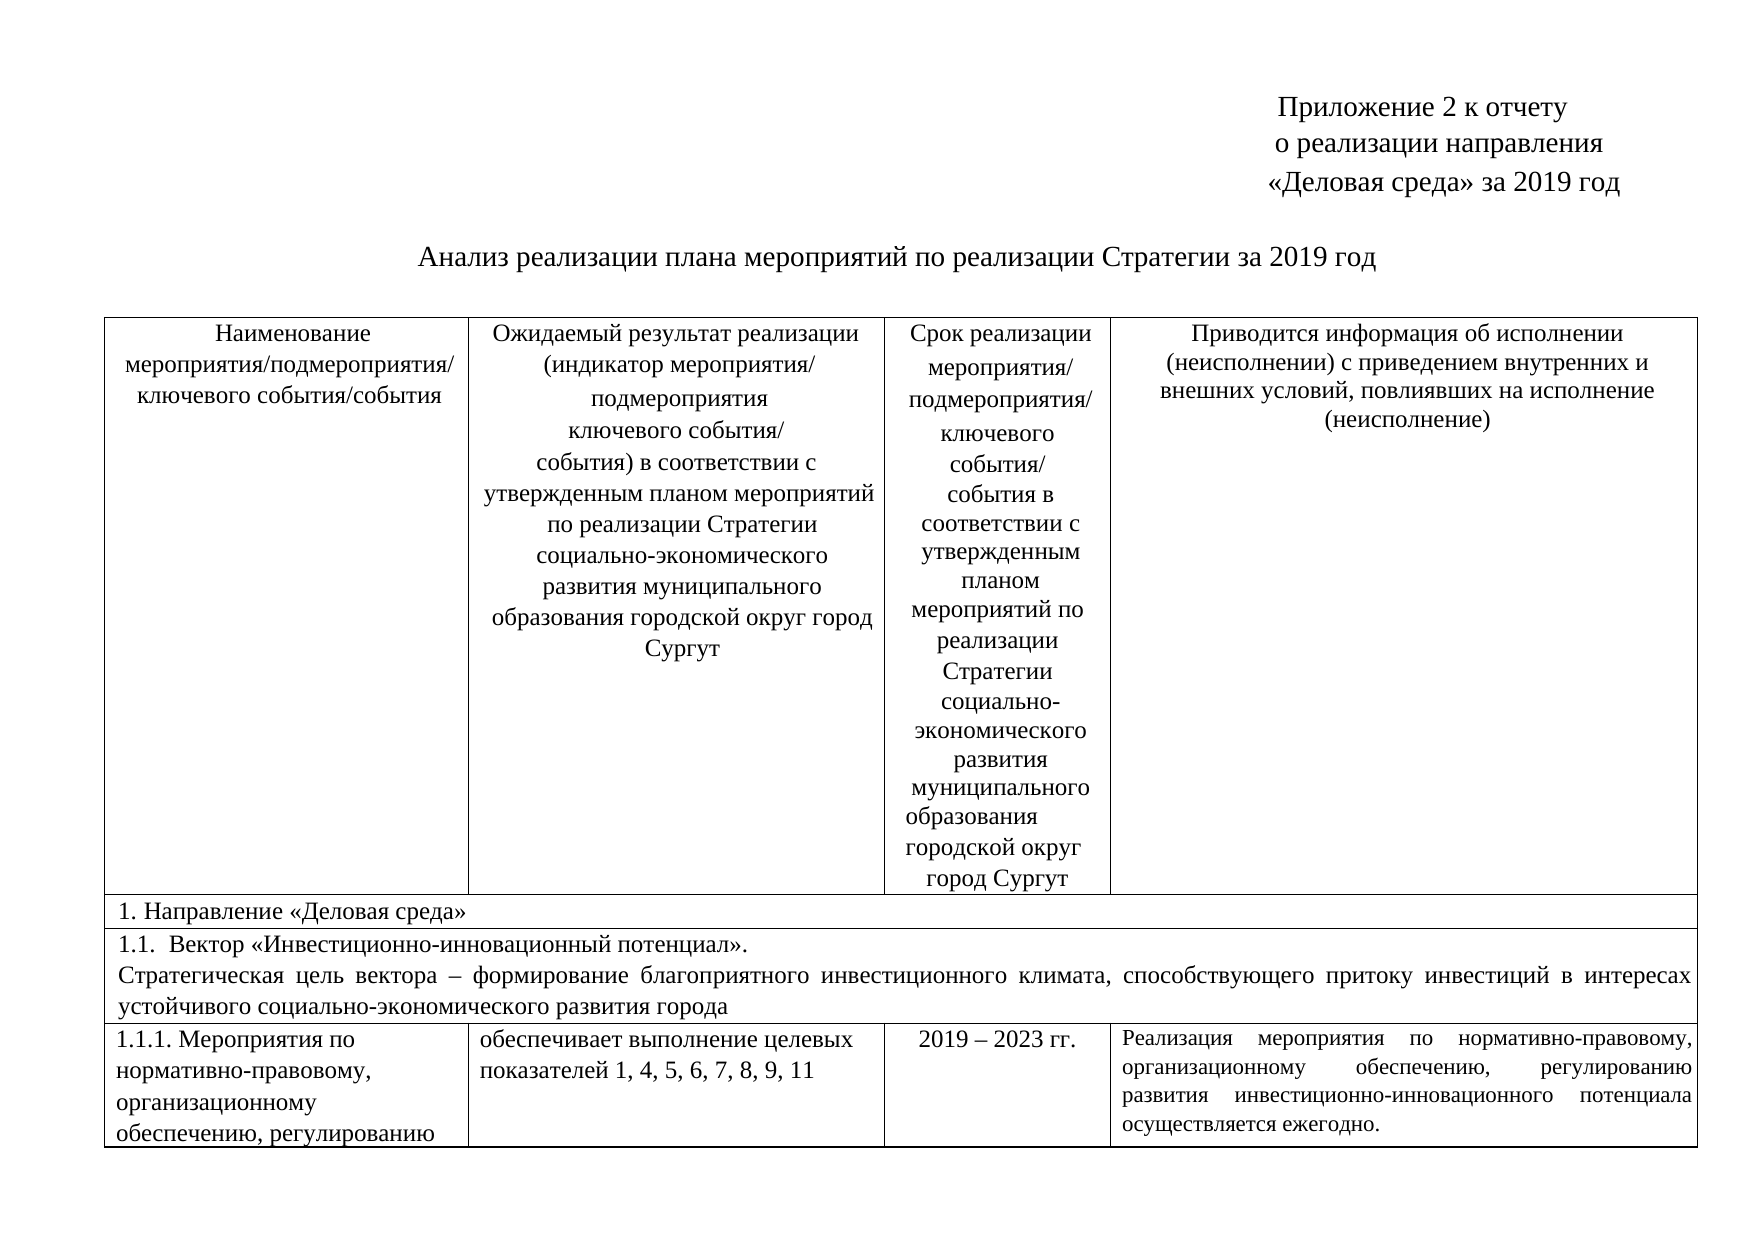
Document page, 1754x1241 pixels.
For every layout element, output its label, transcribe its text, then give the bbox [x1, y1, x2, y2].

table_cell 1.1. Вектор «Инвестиционно-инновационный потенциал». Стратегическая цель вектора – формирование благоприятного инвестиционного климата, способствующего притоку инвестиций в интересах устойчивого социально-экономического развития города [105, 929, 1697, 1023]
table_header Ожидаемый результат реализации (индикатор мероприятия/ подмероприятия ключевого события/ события) в соответствии с утвержденным планом мероприятий по реализации Стратегии социально-экономического развития муниципального образования городской округ город Сургут [469, 318, 884, 894]
table_cell 1. Направление «Деловая среда» [105, 895, 1697, 927]
table_header Срок реализации мероприятия/ подмероприятия/ ключевого события/ события в соответствии с утвержденным планом мероприятий по реализации Стратегии социально-экономического развития муниципального образования городской округ город Сургут [885, 318, 1110, 894]
table_cell 2019 – 2023 гг. [885, 1024, 1110, 1146]
table_header Приводится информация об исполнении (неисполнении) с приведением внутренних и внешних условий, повлиявших на исполнение (неисполнение) [1111, 318, 1697, 894]
text о реализации направления [1165, 125, 1625, 159]
table_header Наименование мероприятия/подмероприятия/ ключевого события/события [105, 318, 468, 894]
text «Деловая среда» за 2019 год [1165, 164, 1625, 197]
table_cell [105, 1024, 468, 1146]
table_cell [469, 1024, 884, 1146]
text Приложение 2 к отчету [103, 89, 1568, 123]
text Анализ реализации плана мероприятий по реализации Стратегии за 2019 год [102, 239, 1692, 273]
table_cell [1111, 1024, 1697, 1146]
